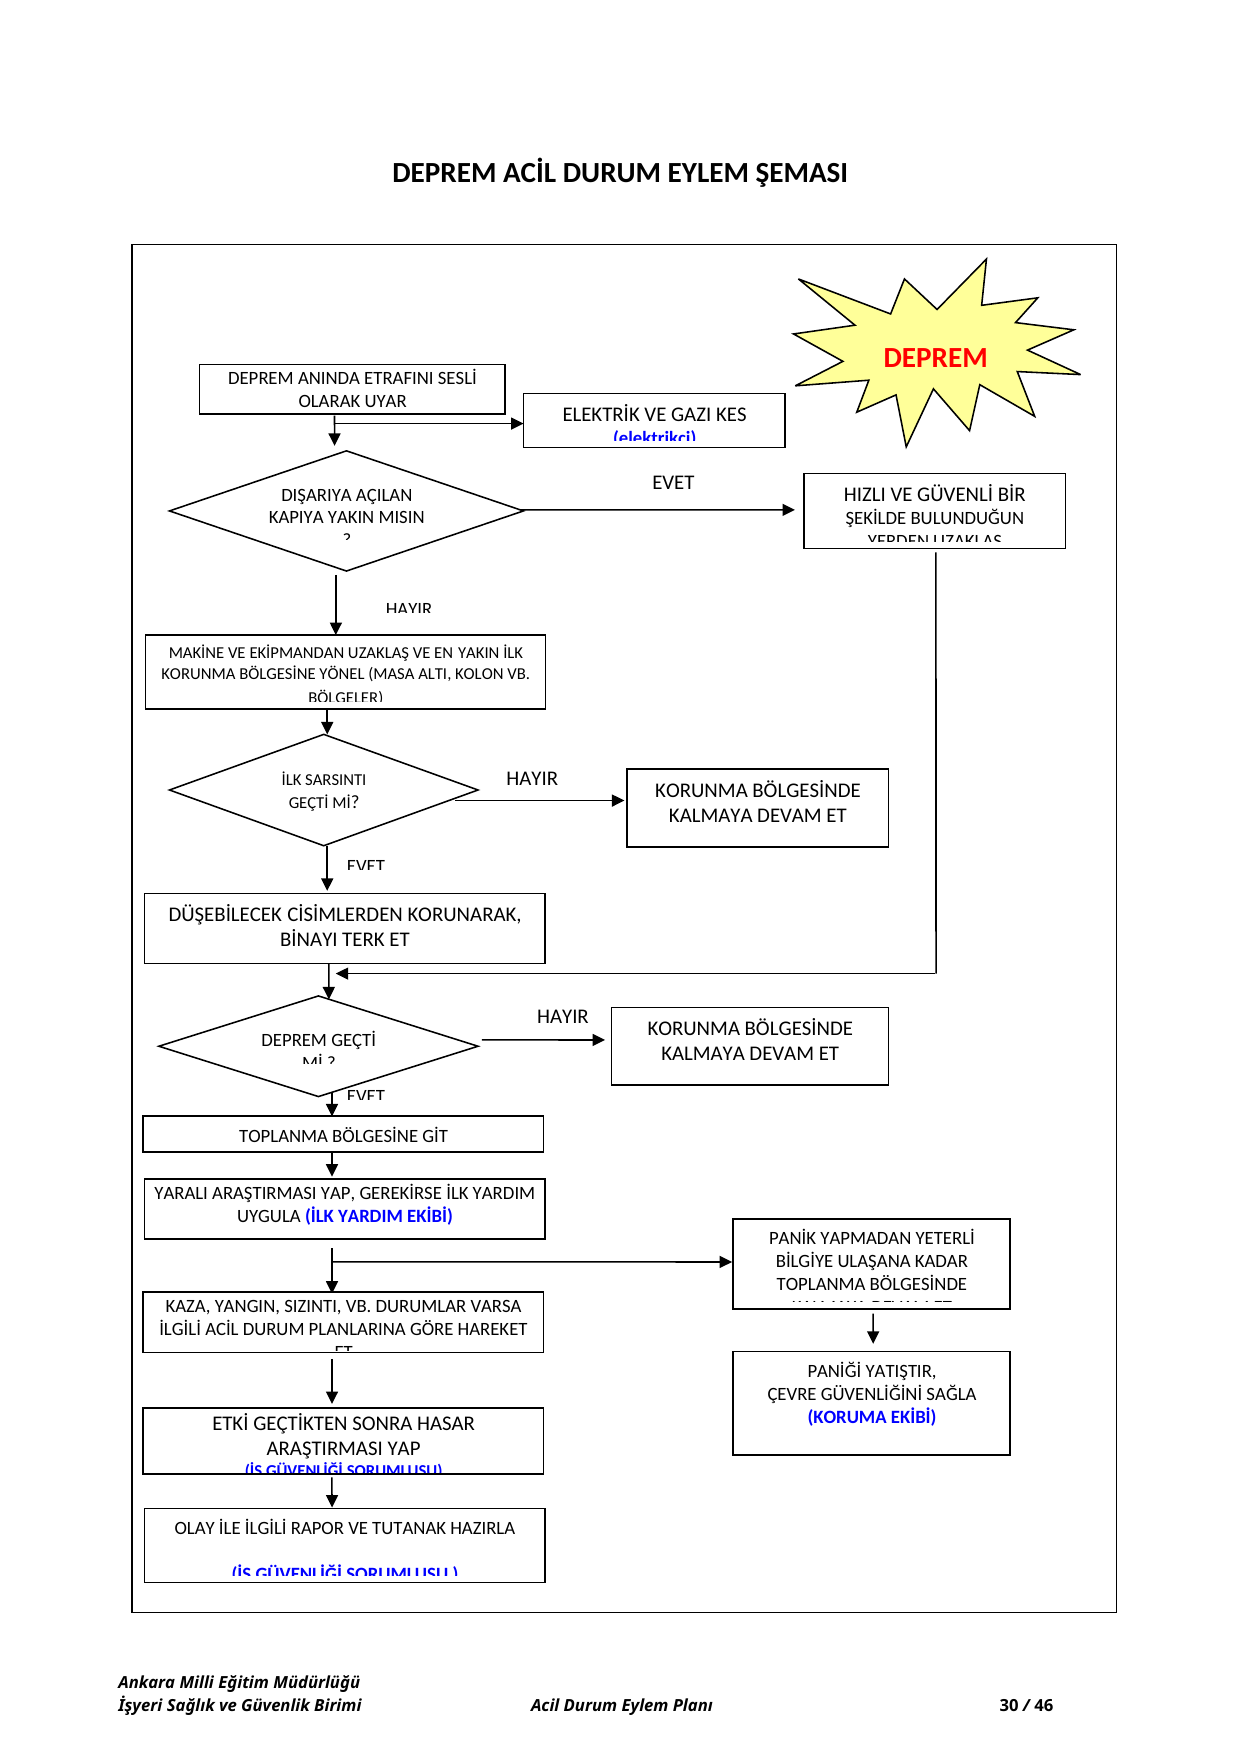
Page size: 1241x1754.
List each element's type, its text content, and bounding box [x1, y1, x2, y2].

subtitle DEPREM ACİL DURUM EYLEM ŞEMASI [118, 154, 1122, 189]
